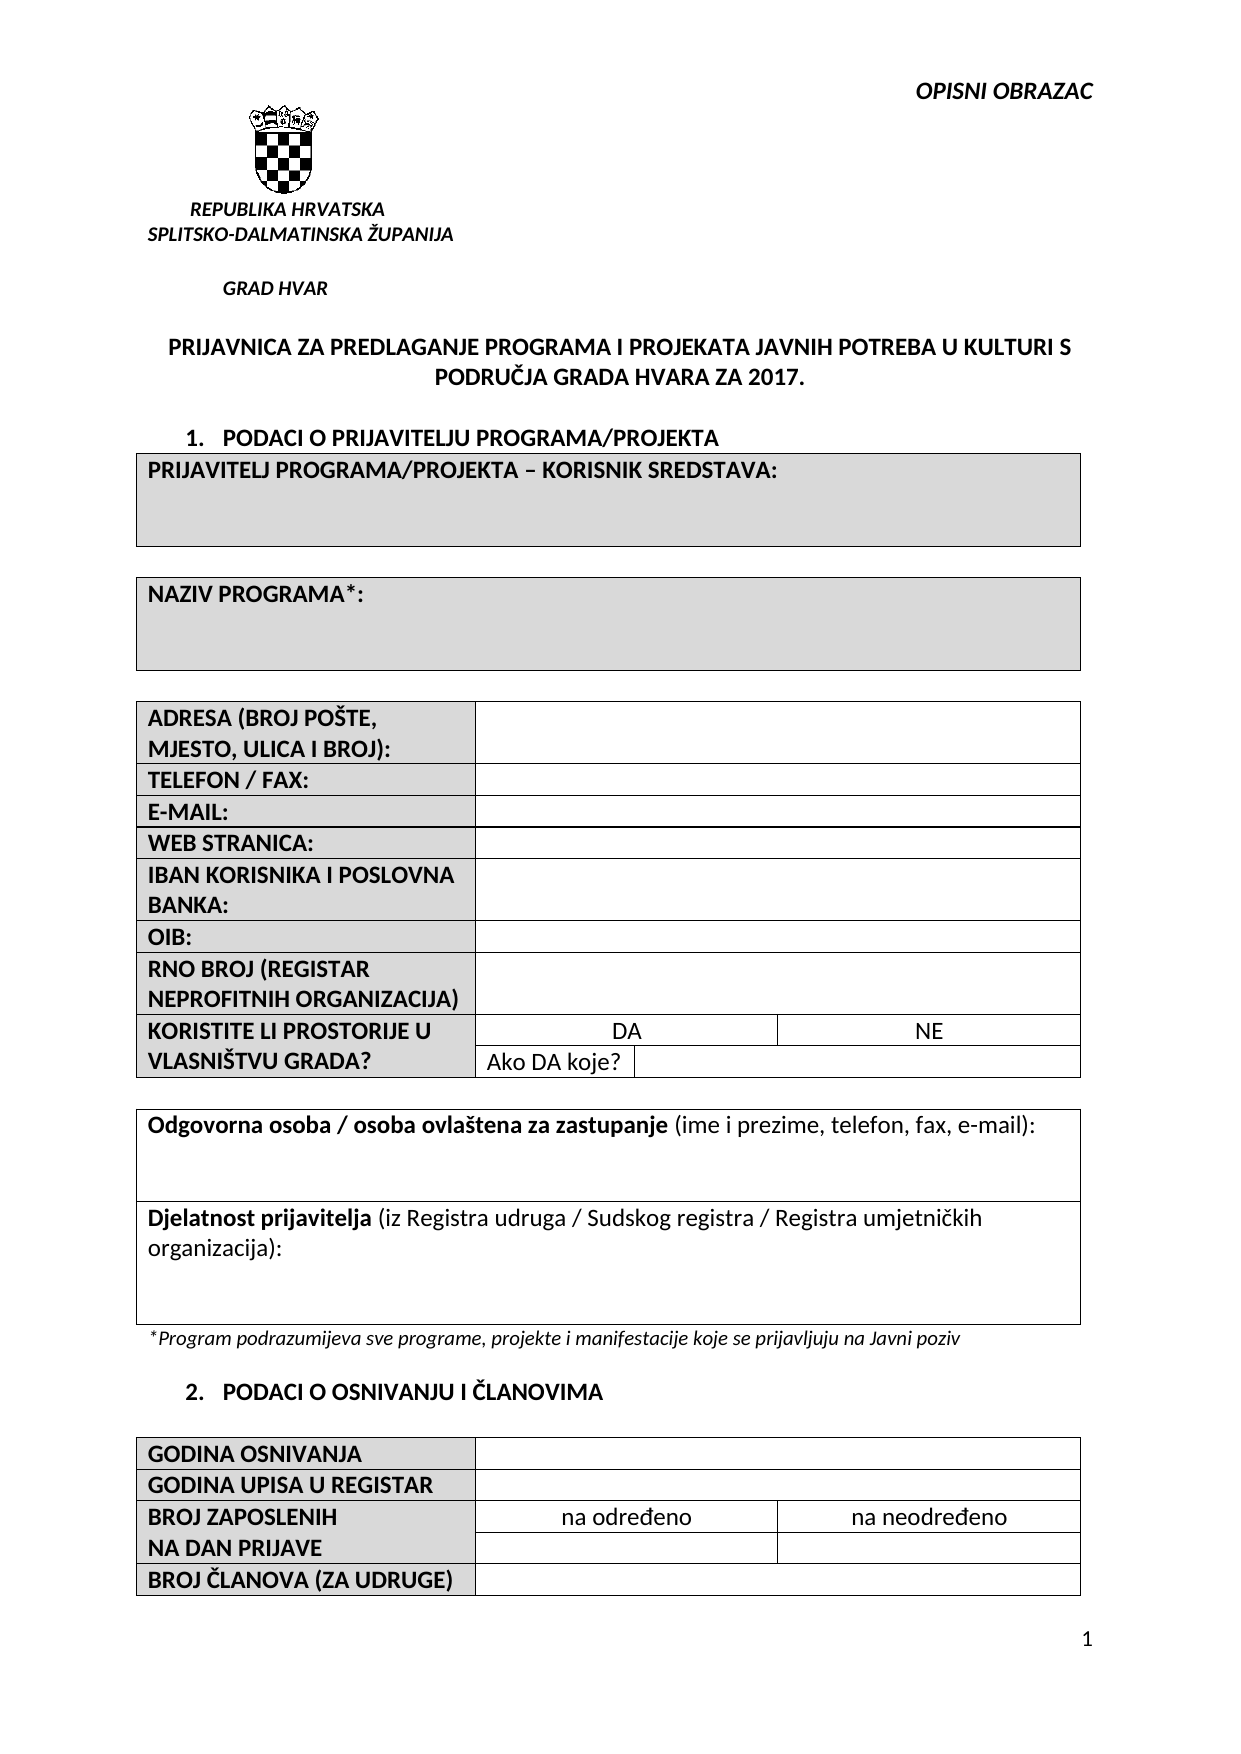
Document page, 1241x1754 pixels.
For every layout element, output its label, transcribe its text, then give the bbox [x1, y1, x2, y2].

text OPISNI OBRAZAC [148, 75, 1093, 105]
table_cell BROJ ZAPOSLENIH NA DAN PRIJAVE [137, 1501, 475, 1563]
table_cell IBAN KORISNIKA I POSLOVNA BANKA: [137, 859, 475, 920]
table_cell GODINA UPISA U REGISTAR [137, 1470, 475, 1500]
table_cell [476, 828, 1080, 858]
table_cell OIB: [137, 921, 475, 952]
text REPUBLIKA HRVATSKA [148, 196, 1093, 221]
table_header PRIJAVITELJ PROGRAMA/PROJEKTA – KORISNIK SREDSTAVA: [137, 454, 1080, 546]
picture [246, 105, 325, 196]
table_cell RNO BROJ (REGISTAR NEPROFITNIH ORGANIZACIJA) [137, 953, 475, 1014]
list PODACI O PRIJAVITELJU PROGRAMA/PROJEKTA [185, 422, 1093, 453]
table_cell [476, 921, 1080, 952]
table_cell BROJ ČLANOVA (ZA UDRUGE) [137, 1564, 475, 1595]
table_header ADRESA (BROJ POŠTE, MJESTO, ULICA I BROJ): [137, 702, 475, 763]
table_cell [476, 1533, 777, 1563]
table_cell [476, 859, 1080, 920]
table_cell [476, 953, 1080, 1014]
table_cell WEB STRANICA: [137, 828, 475, 858]
table_cell Djelatnost prijavitelja (iz Registra udruga / Sudskog registra / Registra umjetničkih organizacija): [137, 1202, 1080, 1324]
table_header GODINA OSNIVANJA [137, 1438, 475, 1469]
table_cell [778, 1533, 1080, 1563]
table_header Odgovorna osoba / osoba ovlaštena za zastupanje (ime i prezime, telefon, fax, e-mail): [137, 1110, 1080, 1201]
table_cell Ako DA koje? [476, 1046, 634, 1077]
table_cell na neodređeno [778, 1501, 1080, 1532]
table_cell na određeno [476, 1501, 777, 1532]
table_cell KORISTITE LI PROSTORIJE U VLASNIŠTVU GRADA? [137, 1015, 475, 1077]
table_cell [476, 1470, 1080, 1500]
text *Program podrazumijeva sve programe, projekte i manifestacije koje se prijavljuju na Javni poziv [148, 1325, 1093, 1351]
table_cell E-MAIL: [137, 796, 475, 826]
table_header [476, 702, 1080, 763]
table_cell NE [778, 1015, 1080, 1045]
list PODACI O OSNIVANJU I ČLANOVIMA [185, 1376, 1093, 1407]
text SPLITSKO-DALMATINSKA ŽUPANIJA [148, 221, 1093, 247]
table_cell DA [476, 1015, 777, 1045]
table_header NAZIV PROGRAMA*: [137, 578, 1080, 670]
table_cell TELEFON / FAX: [137, 764, 475, 795]
text PRIJAVNICA ZA PREDLAGANJE PROGRAMA I PROJEKATA JAVNIH POTREBA U KULTURI S PODRUČJA GRADA HVARA ZA 2017. [148, 331, 1093, 392]
table_cell [476, 796, 1080, 826]
table_cell [476, 764, 1080, 795]
table_cell [635, 1046, 1080, 1077]
table_cell [476, 1564, 1080, 1595]
table_header [476, 1438, 1080, 1469]
text GRAD HVAR [148, 275, 1093, 300]
